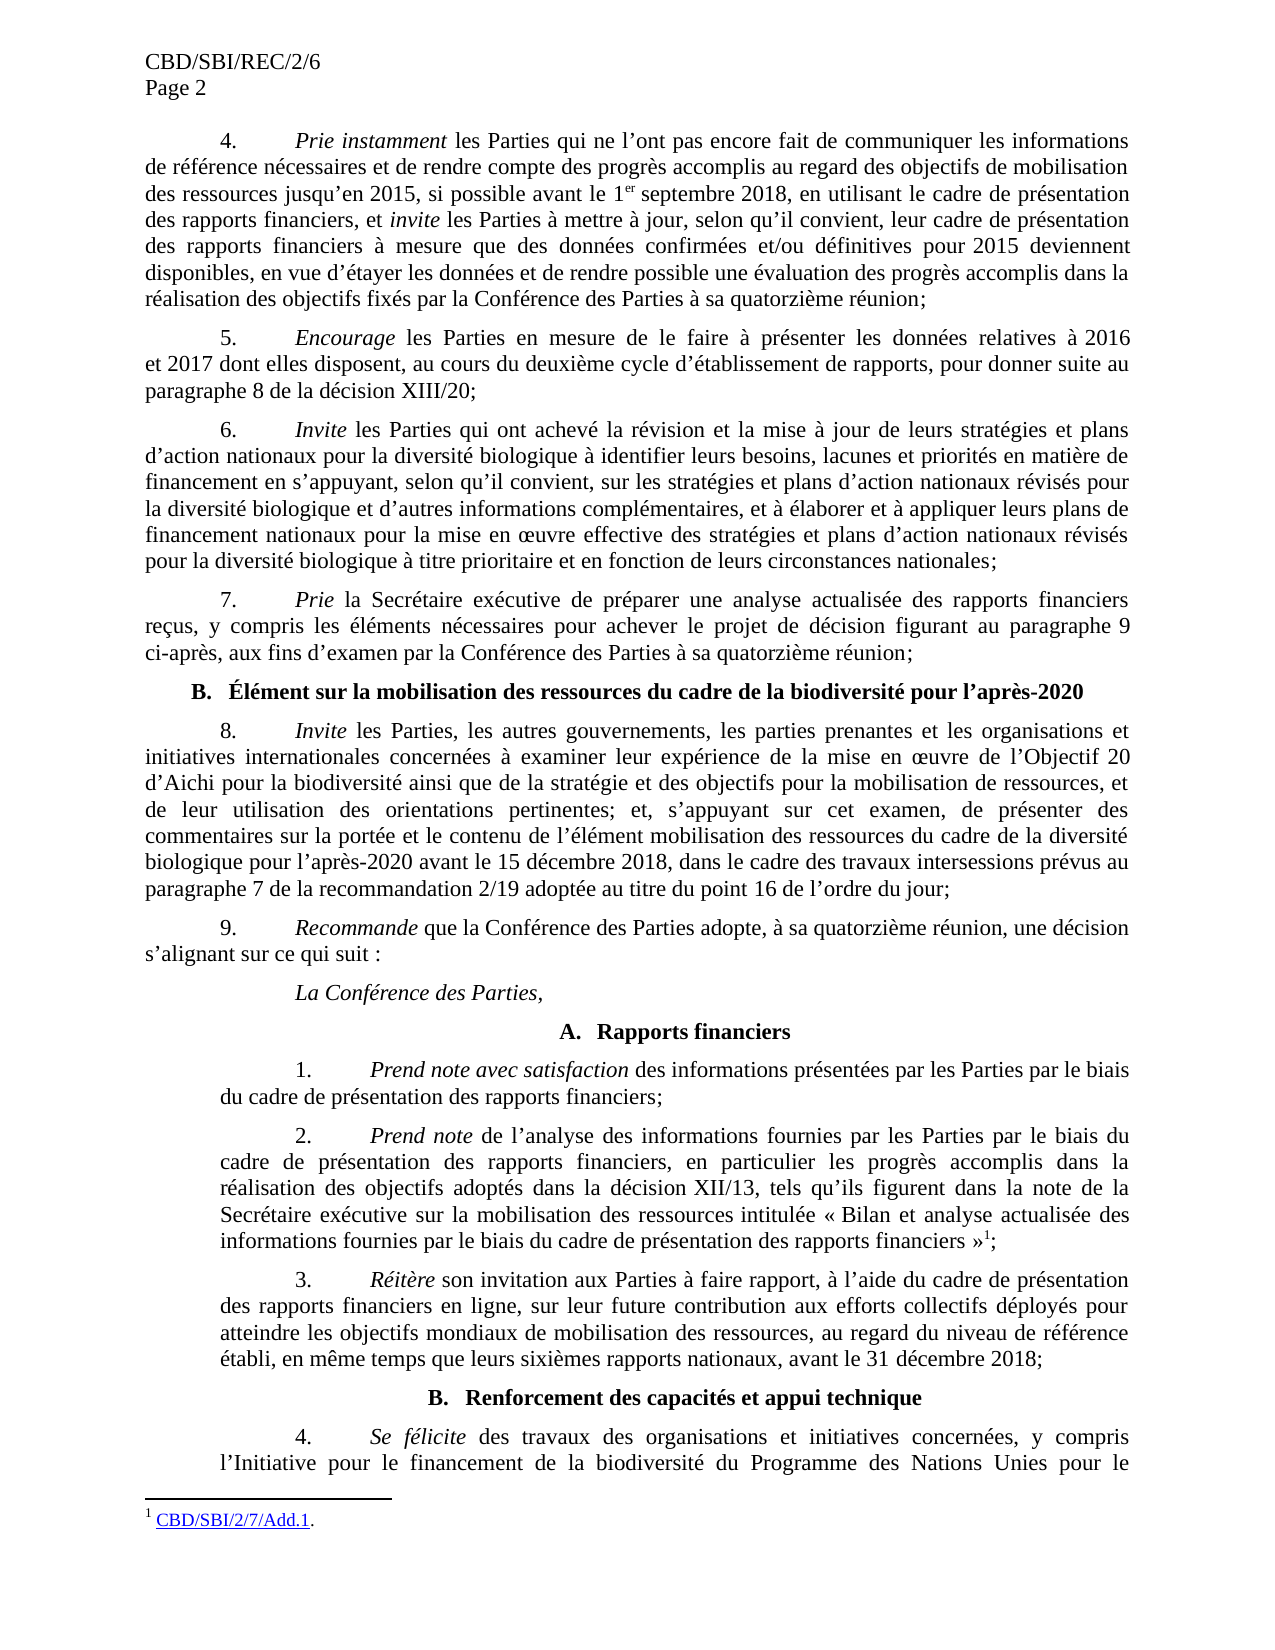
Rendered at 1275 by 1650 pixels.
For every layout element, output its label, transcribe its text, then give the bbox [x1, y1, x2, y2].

text 8. Invite les Parties, les autres gouvernements, les parties prenantes et les organisations et initiatives internationales concernées à examiner leur expérience de la mise en œuvre de l’Objectif 20 d’Aichi pour la biodiversité ainsi que de la stratégie et des objectifs pour la mobilisation de ressources, et de leur utilisation des orientations pertinentes; et, s’appuyant sur cet examen, de présenter des commentaires sur la portée et le contenu de l’élément mobilisation des ressources du cadre de la diversité biologique pour l’après-2020 avant le 15 décembre 2018, dans le cadre des travaux intersessions prévus au paragraphe 7 de la recommandation 2/19 adoptée au titre du point 16 de l’ordre du jour; [145, 717, 1130, 901]
text La Conférence des Parties, [220, 979, 1130, 1005]
text A. Rapports financiers [220, 1018, 1130, 1044]
text 6. Invite les Parties qui ont achevé la révision et la mise à jour de leurs stratégies et plans d’action nationaux pour la diversité biologique à identifier leurs besoins, lacunes et priorités en matière de financement en s’appuyant, selon qu’il convient, sur les stratégies et plans d’action nationaux révisés pour la diversité biologique et d’autres informations complémentaires, et à élaborer et à appliquer leurs plans de financement nationaux pour la mise en œuvre effective des stratégies et plans d’action nationaux révisés pour la diversité biologique à titre prioritaire et en fonction de leurs circonstances nationales; [145, 416, 1130, 574]
text B. Élément sur la mobilisation des ressources du cadre de la biodiversité pour l’après-2020 [145, 678, 1130, 704]
text 2. Prend note de l’analyse des informations fournies par les Parties par le biais du cadre de présentation des rapports financiers, en particulier les progrès accomplis dans la réalisation des objectifs adoptés dans la décision XII/13, tels qu’ils figurent dans la note de la Secrétaire exécutive sur la mobilisation des ressources intitulée « Bilan et analyse actualisée des informations fournies par le biais du cadre de présentation des rapports financiers »; [220, 1122, 1130, 1253]
text 4. Prie instamment les Parties qui ne l’ont pas encore fait de communiquer les informations de référence nécessaires et de rendre compte des progrès accomplis au regard des objectifs de mobilisation des ressources jusqu’en 2015, si possible avant le 1er septembre 2018, en utilisant le cadre de présentation des rapports financiers, et invite les Parties à mettre à jour, selon qu’il convient, leur cadre de présentation des rapports financiers à mesure que des données confirmées et/ou définitives pour 2015 deviennent disponibles, en vue d’étayer les données et de rendre possible une évaluation des progrès accomplis dans la réalisation des objectifs fixés par la Conférence des Parties à sa quatorzième réunion; [145, 127, 1130, 312]
text 9. Recommande que la Conférence des Parties adopte, à sa quatorzième réunion, une décision s’alignant sur ce qui suit : [145, 914, 1130, 966]
text 1. Prend note avec satisfaction des informations présentées par les Parties par le biais du cadre de présentation des rapports financiers; [220, 1057, 1130, 1109]
text B. Renforcement des capacités et appui technique [220, 1384, 1130, 1410]
text 5. Encourage les Parties en mesure de le faire à présenter les données relatives à 2016 et 2017 dont elles disposent, au cours du deuxième cycle d’établissement de rapports, pour donner suite au paragraphe 8 de la décision XIII/20; [145, 324, 1130, 403]
text 7. Prie la Secrétaire exécutive de préparer une analyse actualisée des rapports financiers reçus, y compris les éléments nécessaires pour achever le projet de décision figurant au paragraphe 9 ci-après, aux fins d’examen par la Conférence des Parties à sa quatorzième réunion; [145, 586, 1130, 665]
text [220, 1423, 1130, 1476]
text 3. Réitère son invitation aux Parties à faire rapport, à l’aide du cadre de présentation des rapports financiers en ligne, sur leur future contribution aux efforts collectifs déployés pour atteindre les objectifs mondiaux de mobilisation des ressources, au regard du niveau de référence établi, en même temps que leurs sixièmes rapports nationaux, avant le 31 décembre 2018; [220, 1266, 1130, 1371]
